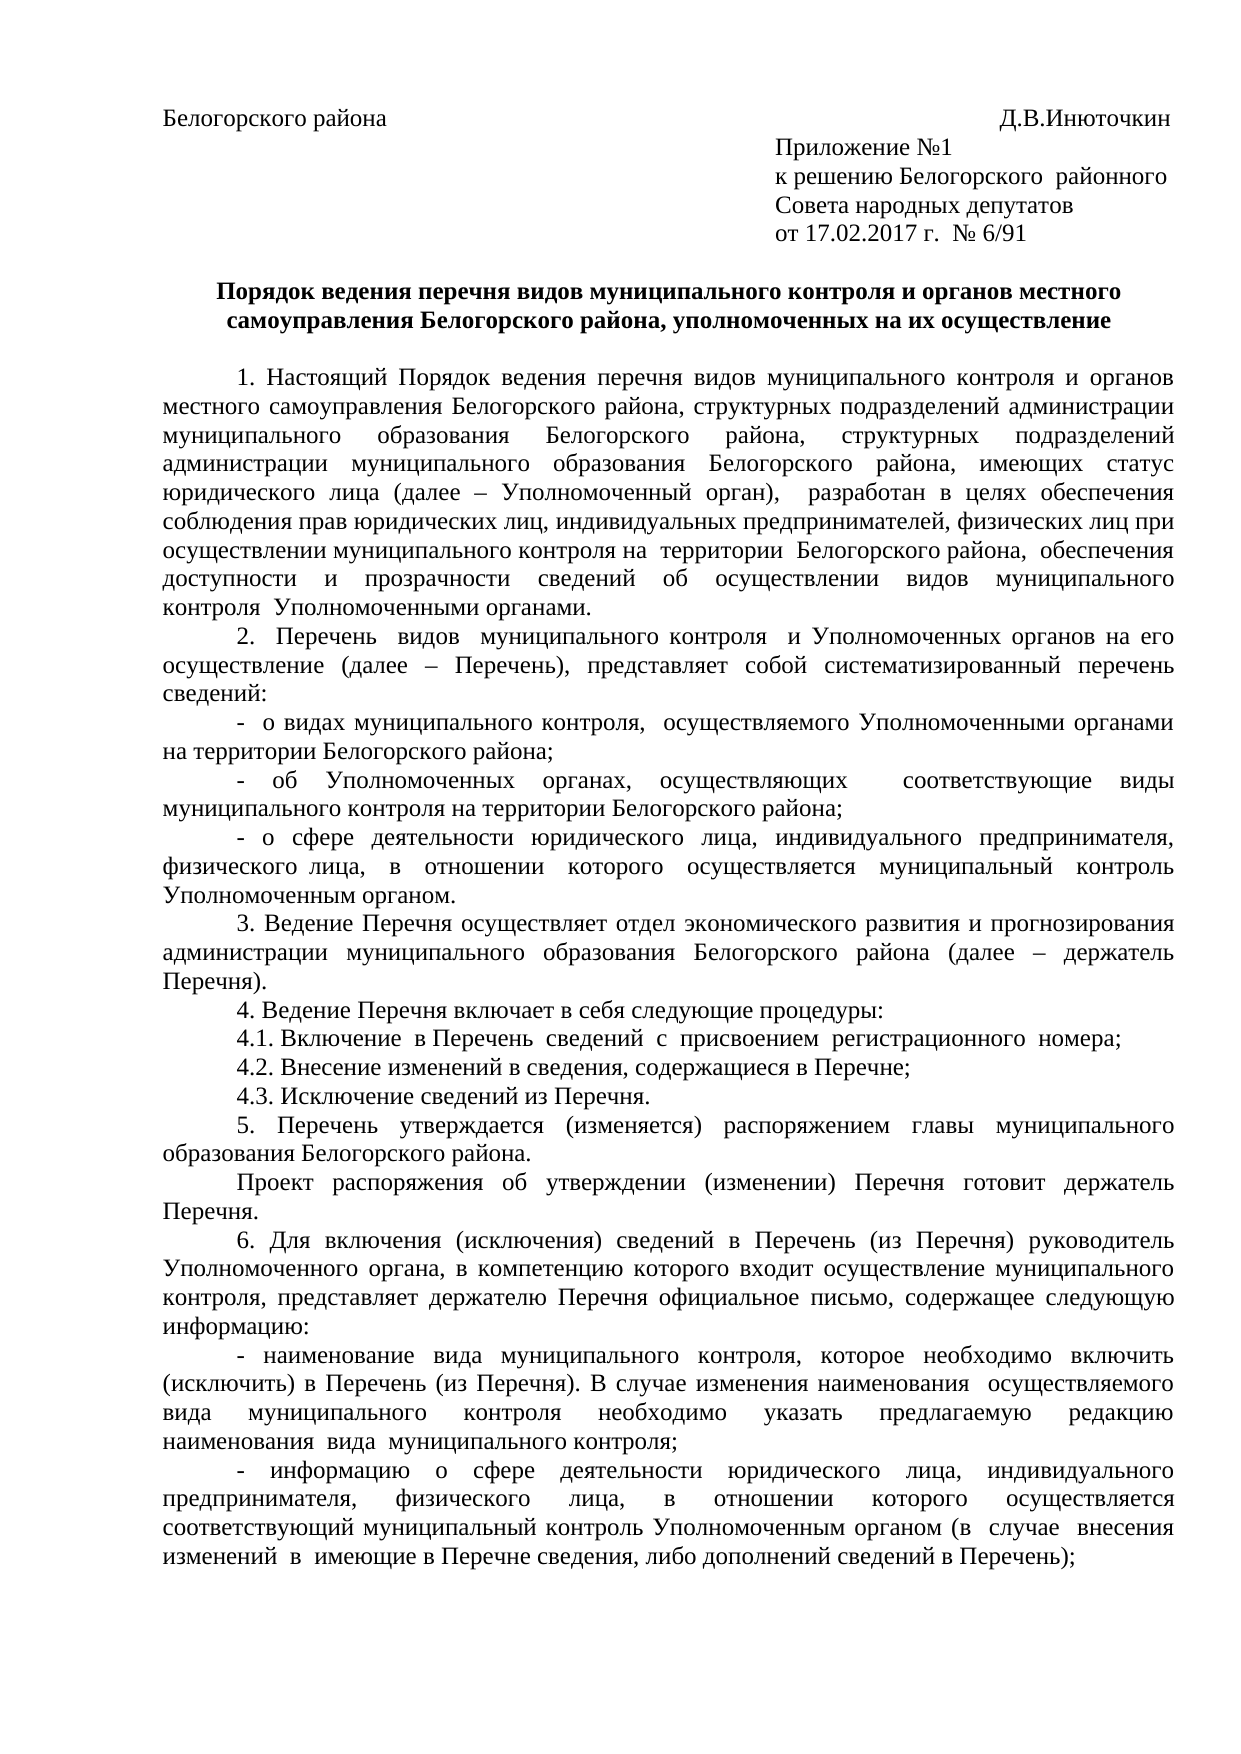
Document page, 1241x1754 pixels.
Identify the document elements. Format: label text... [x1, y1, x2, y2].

text 1. Настоящий Порядок ведения перечня видов муниципального контроля и органов местного самоуправления Белогорского района, структурных подразделений администрации муниципального образования Белогорского района, структурных подразделений администрации муниципального образования Белогорского района, имеющих статус юридического лица (далее – Уполномоченный орган), разработан в целях обеспечения соблюдения прав юридических лиц, индивидуальных предпринимателей, физических лиц при осуществлении муниципального контроля на территории Белогорского района, обеспечения доступности и прозрачности сведений об осуществлении видов муниципального контроля Уполномоченными органами. [162, 362, 1175, 621]
text 4.3. Исключение сведений из Перечня. [162, 1081, 1175, 1110]
text - информацию о сфере деятельности юридического лица, индивидуального предпринимателя, физического лица, в отношении которого осуществляется соответствующий муниципальный контроль Уполномоченным органом (в случае внесения изменений в имеющие в Перечне сведения, либо дополнений сведений в Перечень); [162, 1455, 1175, 1570]
text Приложение №1 [162, 132, 1175, 161]
text 3. Ведение Перечня осуществляет отдел экономического развития и прогнозирования администрации муниципального образования Белогорского района (далее – держатель Перечня). [162, 908, 1175, 995]
text Белогорского района Д.В.Инюточкин [162, 103, 1175, 132]
text 6. Для включения (исключения) сведений в Перечень (из Перечня) руководитель Уполномоченного органа, в компетенцию которого входит осуществление муниципального контроля, представляет держателю Перечня официальное письмо, содержащее следующую информацию: [162, 1225, 1175, 1340]
text Проект распоряжения об утверждении (изменении) Перечня готовит держатель Перечня. [162, 1167, 1175, 1225]
text - наименование вида муниципального контроля, которое необходимо включить (исключить) в Перечень (из Перечня). В случае изменения наименования осуществляемого вида муниципального контроля необходимо указать предлагаемую редакцию наименования вида муниципального контроля; [162, 1340, 1175, 1455]
text от 17.02.2017 г. № 6/91 [162, 218, 1175, 247]
text к решению Белогорского районного [162, 161, 1175, 190]
text 5. Перечень утверждается (изменяется) распоряжением главы муниципального образования Белогорского района. [162, 1110, 1175, 1167]
text - о сфере деятельности юридического лица, индивидуального предпринимателя, физического лица, в отношении которого осуществляется муниципальный контроль Уполномоченным органом. [162, 822, 1175, 908]
text - о видах муниципального контроля, осуществляемого Уполномоченными органами на территории Белогорского района; [162, 707, 1175, 765]
text 4. Ведение Перечня включает в себя следующие процедуры: [162, 995, 1175, 1023]
text 4.2. Внесение изменений в сведения, содержащиеся в Перечне; [162, 1052, 1175, 1081]
text Порядок ведения перечня видов муниципального контроля и органов местного самоуправления Белогорского района, уполномоченных на их осуществление [162, 276, 1175, 333]
text - об Уполномоченных органах, осуществляющих соответствующие виды муниципального контроля на территории Белогорского района; [162, 765, 1175, 822]
text Совета народных депутатов [162, 190, 1175, 218]
text 2. Перечень видов муниципального контроля и Уполномоченных органов на его осуществление (далее – Перечень), представляет собой систематизированный перечень сведений: [162, 621, 1175, 707]
text 4.1. Включение в Перечень сведений с присвоением регистрационного номера; [162, 1023, 1175, 1052]
